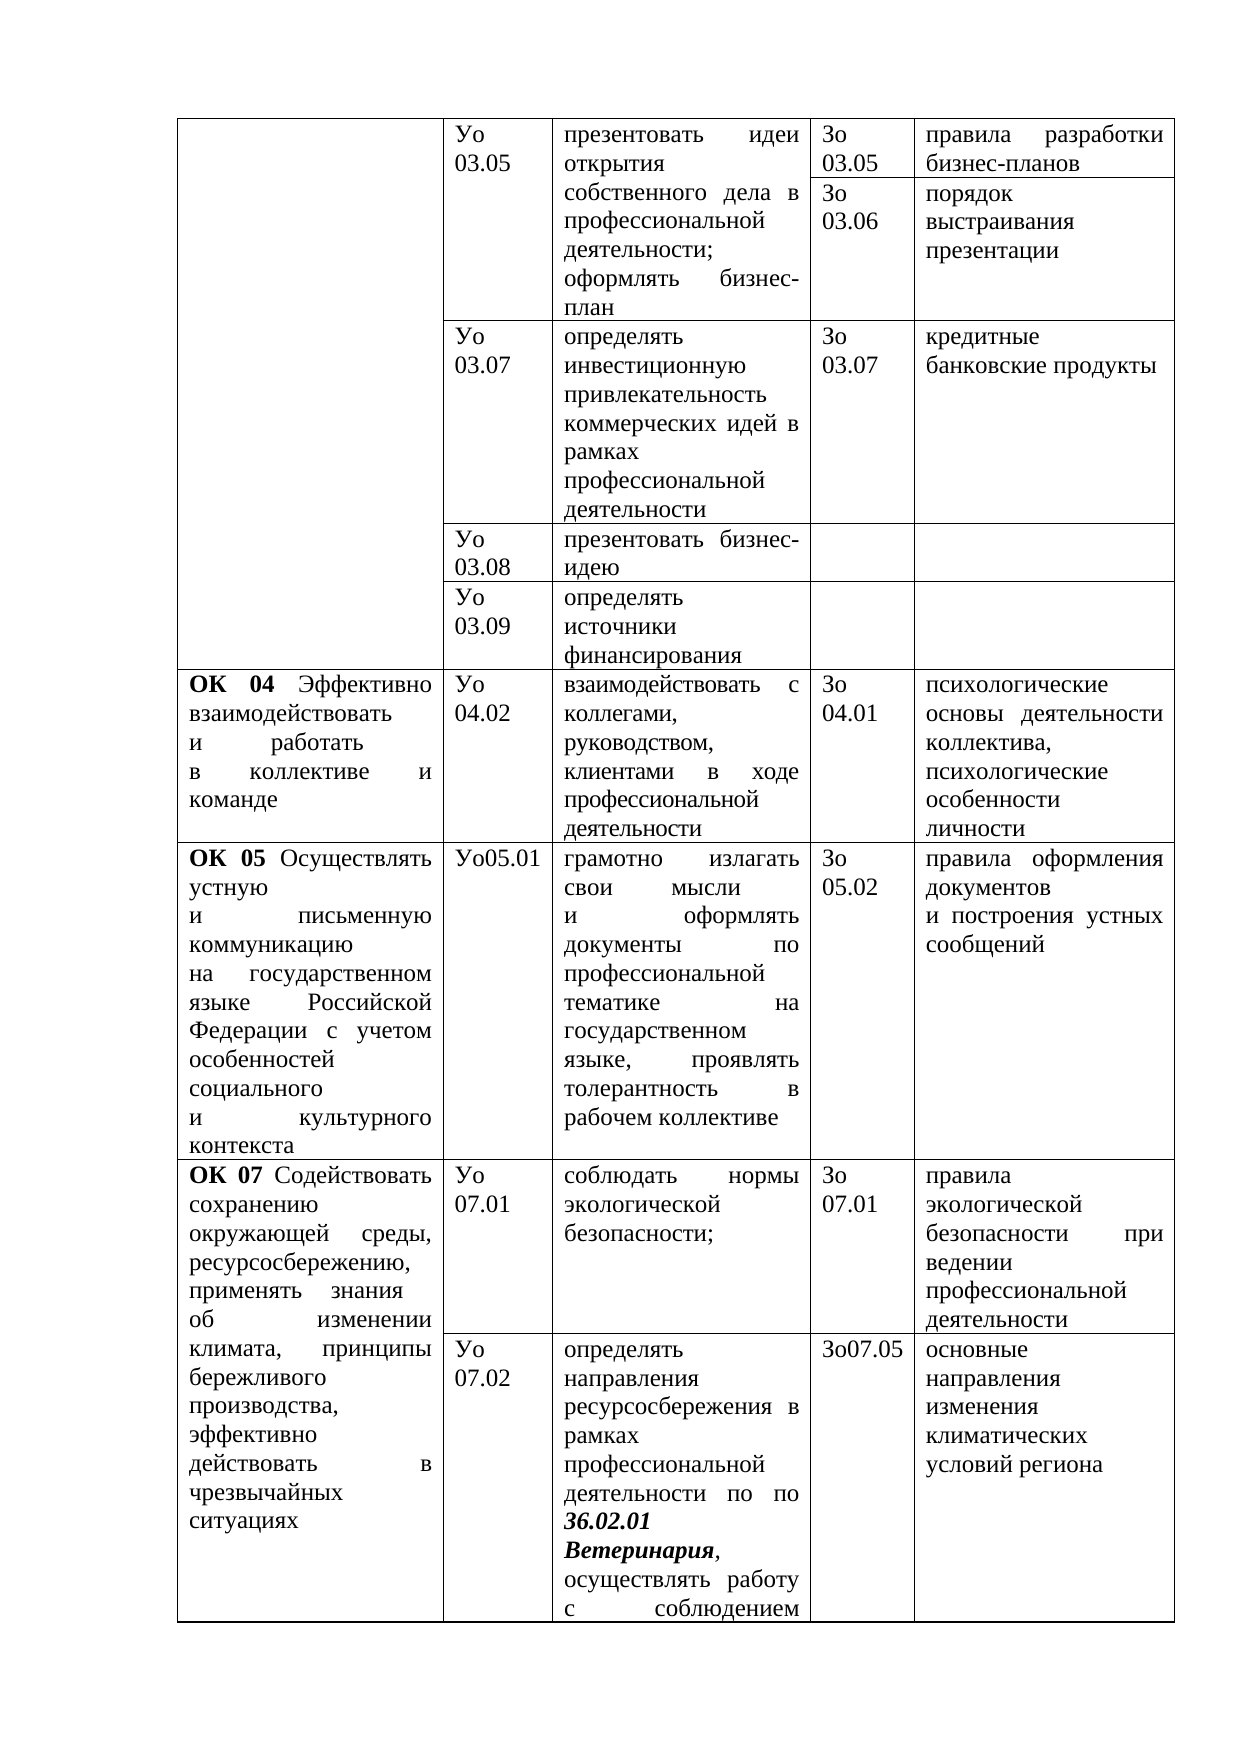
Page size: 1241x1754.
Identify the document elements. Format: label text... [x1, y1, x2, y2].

table_cell Зо 05.02 [811, 843, 914, 1159]
table_cell взаимодействовать с коллегами, руководством, клиентами в ходе профессиональной деятельности [553, 670, 810, 842]
table_cell кредитные банковские продукты [915, 321, 1174, 523]
table_cell соблюдать нормы экологической безопасности; [553, 1160, 810, 1333]
table_cell психологические основы деятельности коллектива, психологические особенности личности [915, 670, 1174, 842]
table_cell Уо 03.09 [444, 582, 552, 668]
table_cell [915, 1334, 1174, 1621]
table_cell Зо 03.05 [811, 119, 914, 177]
table_cell [915, 524, 1174, 581]
table_cell презентовать идеи открытия собственного дела в профессиональной деятельности; оформлять бизнес-план [553, 119, 810, 320]
table_cell [811, 524, 914, 581]
table_cell Зо 04.01 [811, 670, 914, 842]
table_cell Уо 07.02 [444, 1334, 552, 1621]
table_cell Зо07.05 [811, 1334, 914, 1621]
table_cell Зо 03.06 [811, 178, 914, 320]
table_cell ОК 05 Осуществлять устную и письменную коммуникацию на государственном языке Российской Федерации с учетом особенностей социального и культурного контекста [178, 843, 443, 1159]
table_cell правила экологической безопасности при ведении профессиональной деятельности [915, 1160, 1174, 1333]
table_cell Уо 03.07 [444, 321, 552, 523]
table_cell правила разработки бизнес-планов [915, 119, 1174, 177]
table_cell грамотно излагать свои мысли и оформлять документы по профессиональной тематике на государственном языке, проявлять толерантность в рабочем коллективе [553, 843, 810, 1159]
table_cell [811, 582, 914, 668]
table_cell определять инвестиционную привлекательность коммерческих идей в рамках профессиональной деятельности [553, 321, 810, 523]
table_cell правила оформления документов и построения устных сообщений [915, 843, 1174, 1159]
table_cell Уо 03.05 [444, 119, 552, 320]
table_cell определять источники финансирования [553, 582, 810, 668]
table_cell [915, 582, 1174, 668]
table_cell порядок выстраивания презентации [915, 178, 1174, 320]
table_cell ОК 07 Содействовать сохранению окружающей среды, ресурсосбережению, применять знания об изменении климата, принципы бережливого производства, эффективно действовать в чрезвычайных ситуациях [178, 1160, 443, 1621]
table_cell Зо 07.01 [811, 1160, 914, 1333]
table_cell Уо 03.08 [444, 524, 552, 581]
table_cell Уо 07.01 [444, 1160, 552, 1333]
table_cell презентовать бизнес-идею [553, 524, 810, 581]
table_cell ОК 04 Эффективно взаимодействовать и работать в коллективе и команде [178, 670, 443, 842]
table_cell Уо 04.02 [444, 670, 552, 842]
table_cell Зо 03.07 [811, 321, 914, 523]
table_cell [553, 1334, 810, 1621]
table_cell Уо05.01 [444, 843, 552, 1159]
